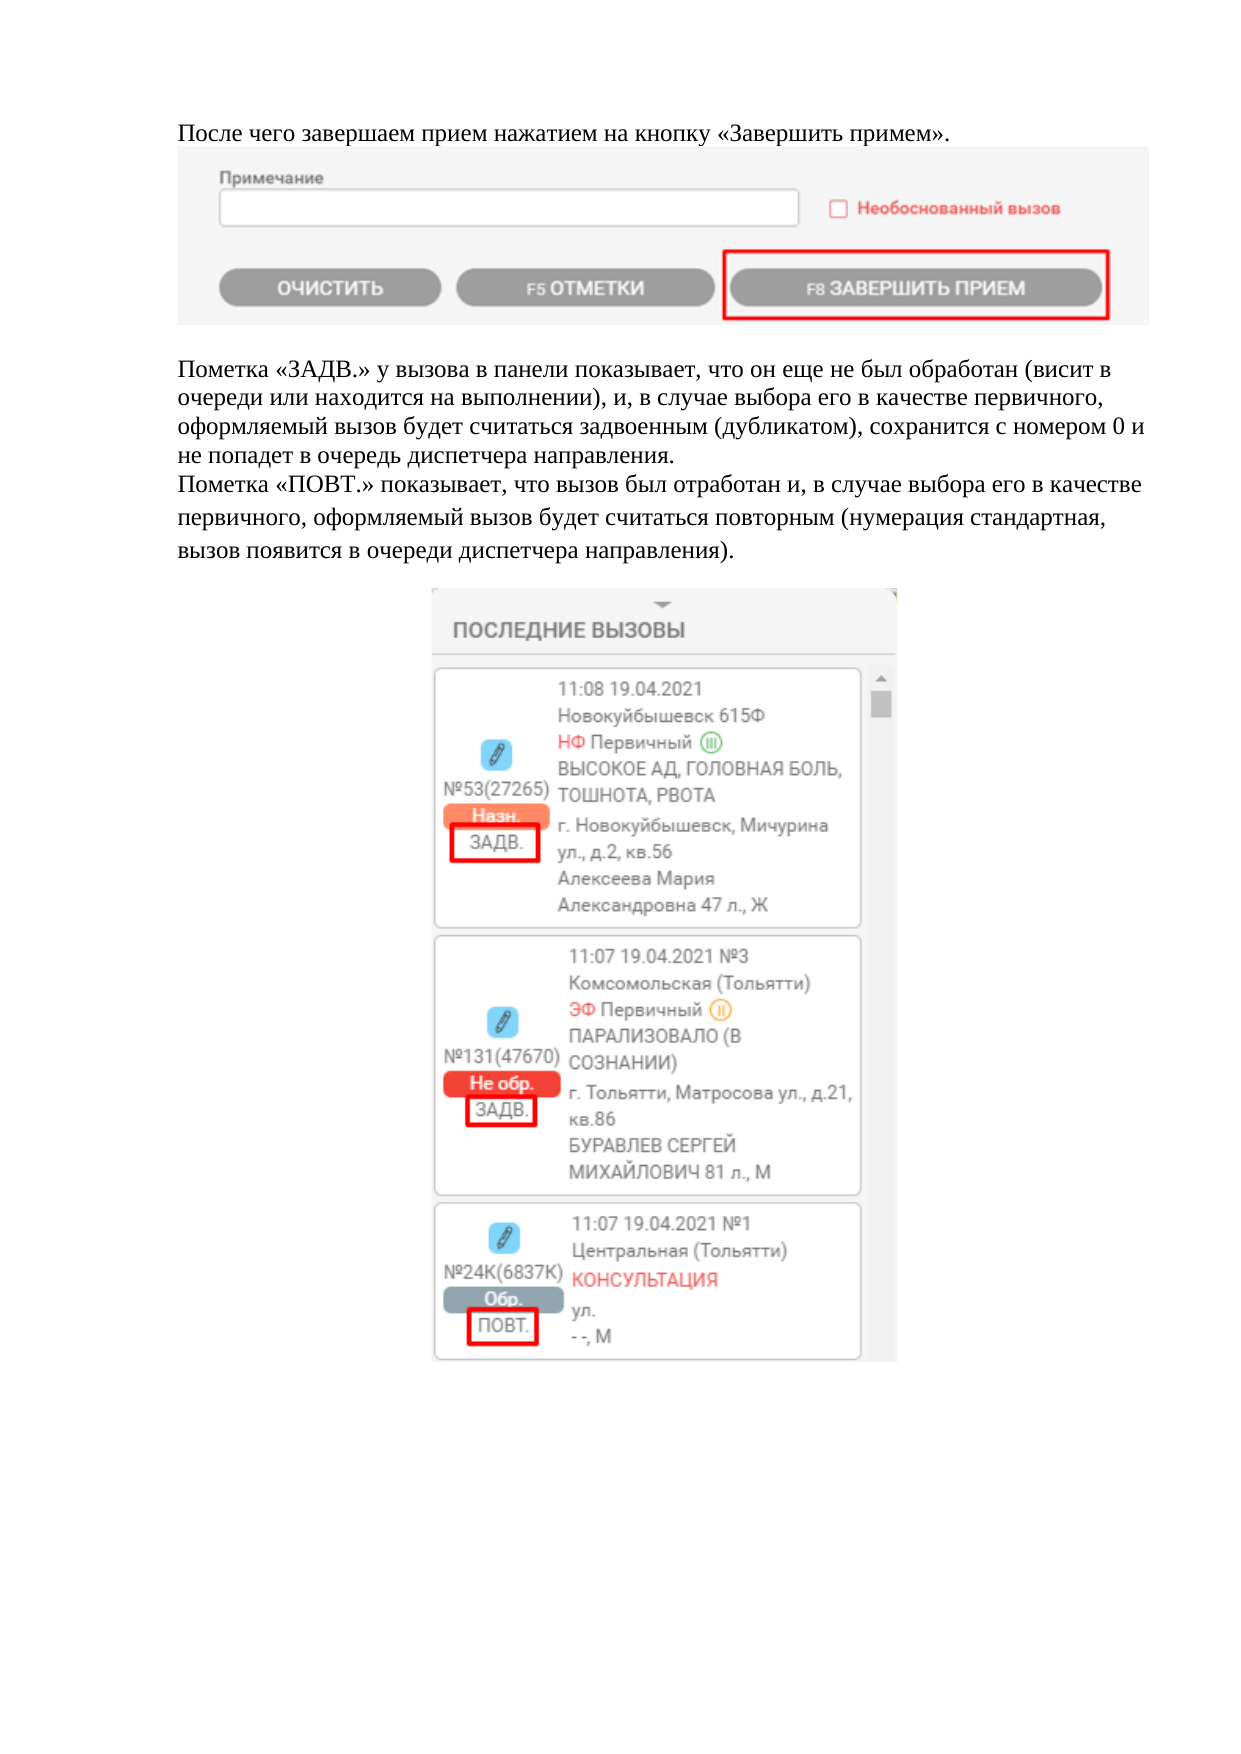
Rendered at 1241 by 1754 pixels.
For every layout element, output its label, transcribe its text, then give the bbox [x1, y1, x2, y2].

text Пометка «ПОВТ.» показывает, что вызов был отработан и, в случае выбора его в качестве первичного, оформляемый вызов будет считаться повторным (нумерация стандартная, вызов появится в очереди диспетчера направления). [177, 469, 1152, 563]
text После чего завершаем прием нажатием на кнопку «Завершить примем». [177, 118, 1152, 147]
picture [431, 588, 898, 1362]
picture [177, 146, 1149, 325]
text Пометка «ЗАДВ.» у вызова в панели показывает, что он еще не был обработан (висит в очереди или находится на выполнении), и, в случае выбора его в качестве первичного, оформляемый вызов будет считаться задвоенным (дубликатом), сохранится с номером 0 и не попадет в очередь диспетчера направления. [177, 354, 1152, 469]
